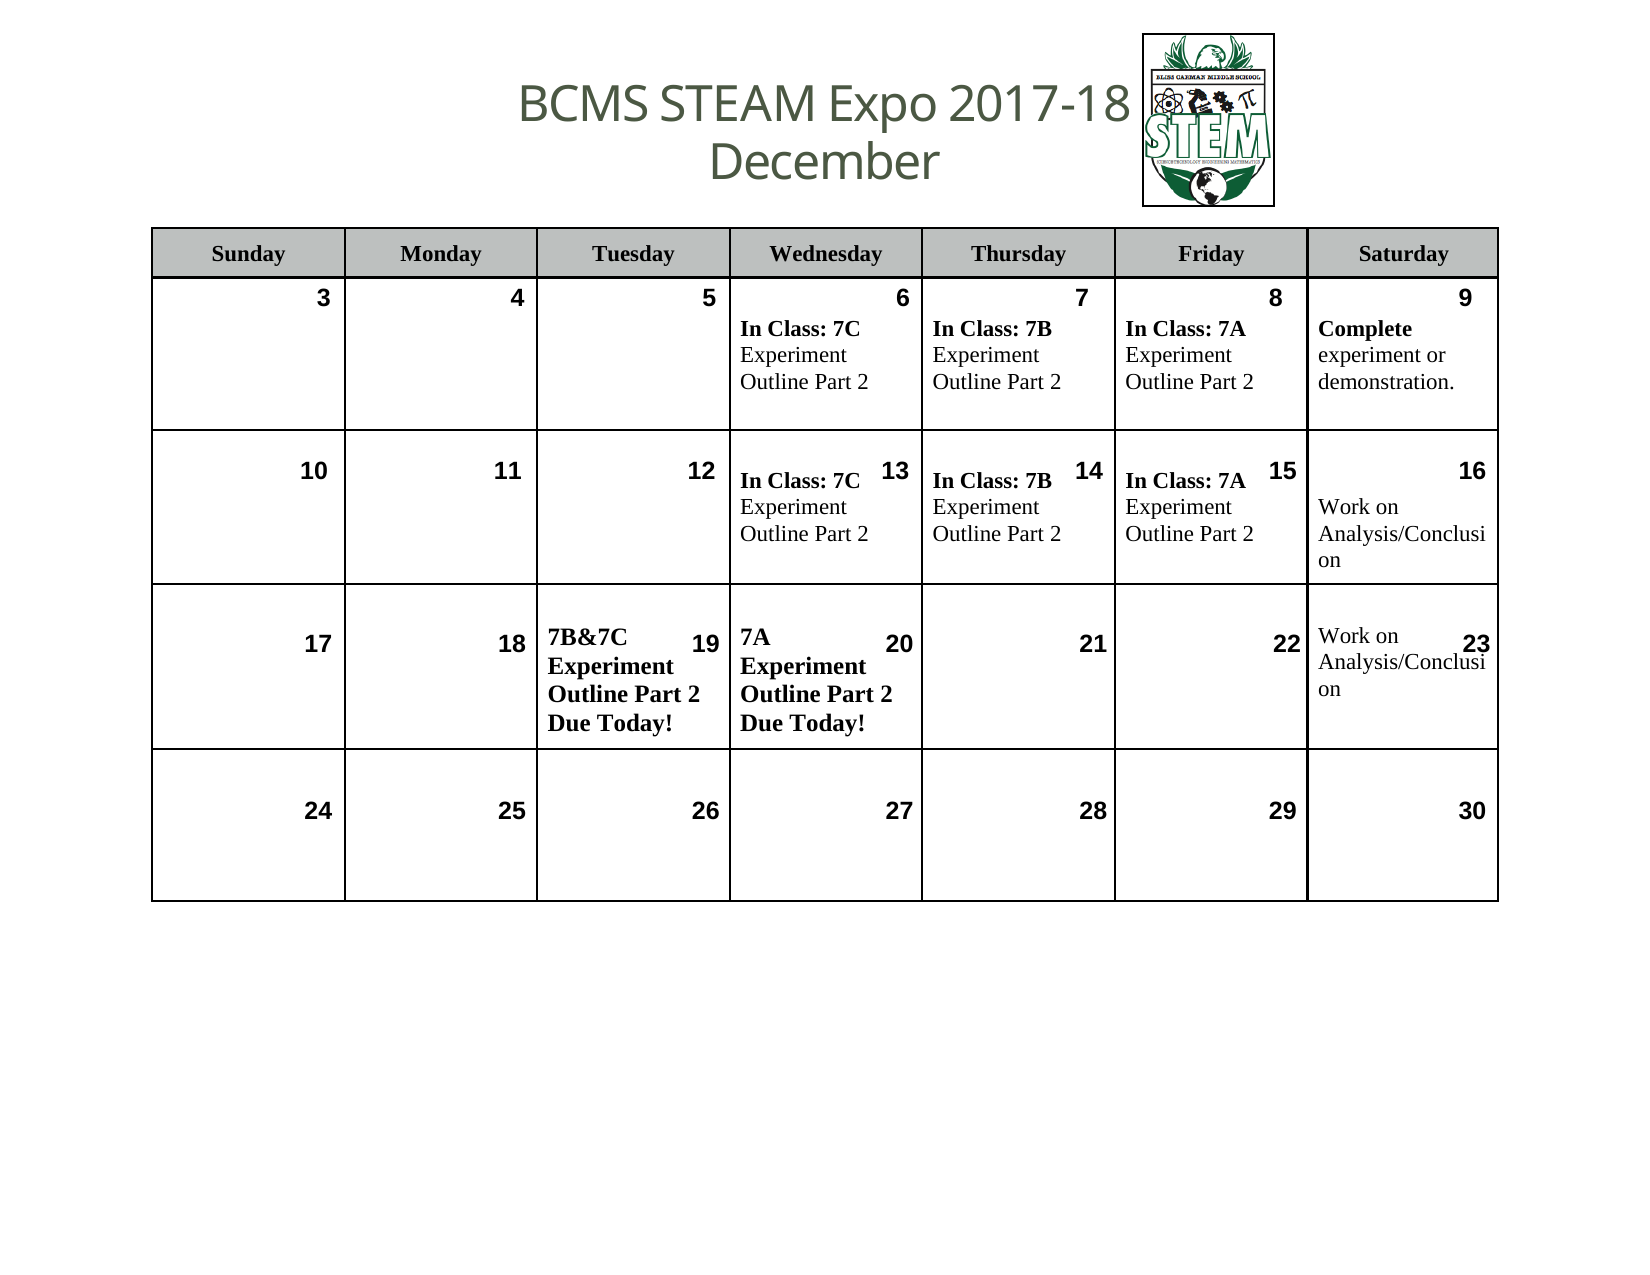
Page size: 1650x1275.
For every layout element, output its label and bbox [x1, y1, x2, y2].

picture [1144, 35, 1273, 205]
